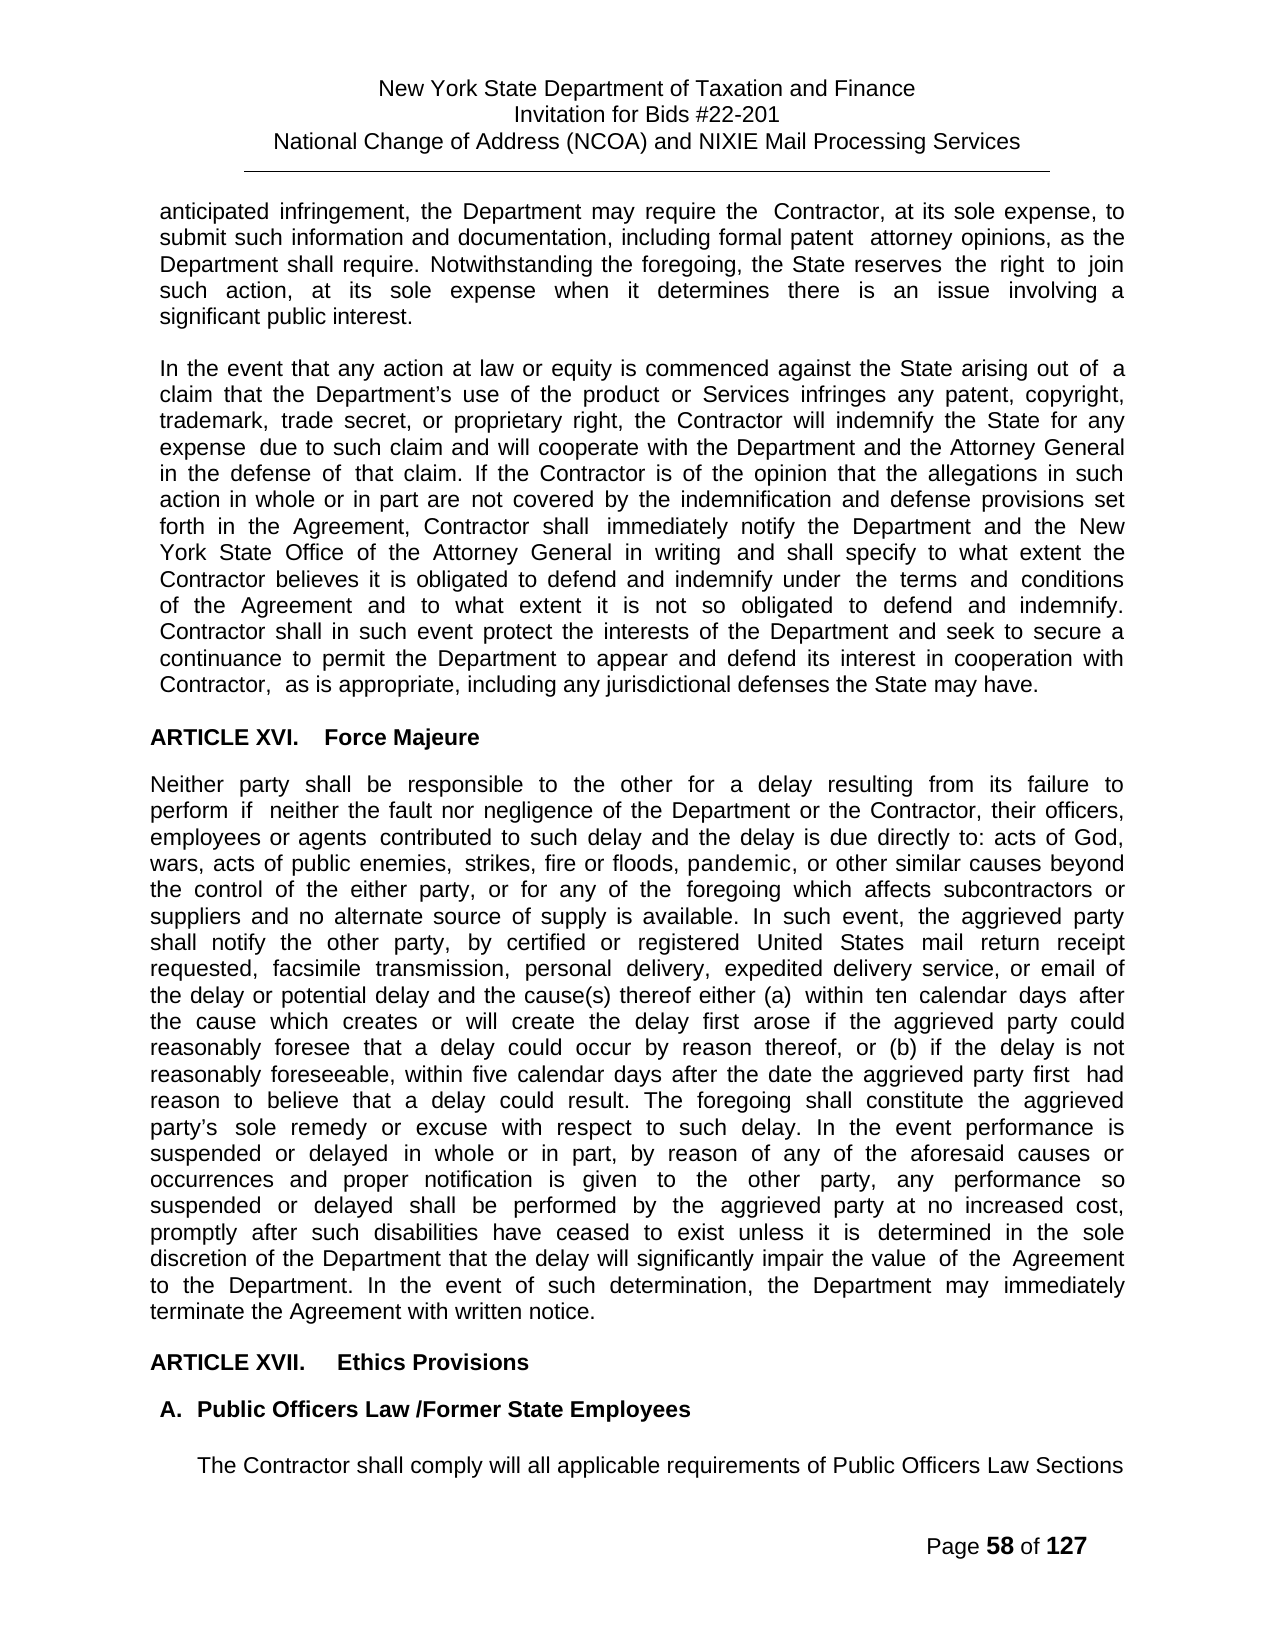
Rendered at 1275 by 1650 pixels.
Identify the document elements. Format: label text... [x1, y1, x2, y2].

text In the event that any action at law or equity is commenced against the State arising out of a claim that the Department’s use of the product or Services infringes any patent, copyright, trademark, trade secret, or proprietary right, the Contractor will indemnify the State for any expense due to such claim and will cooperate with the Department and the Attorney General in the defense of that claim. If the Contractor is of the opinion that the allegations in such action in whole or in part are not covered by the indemnification and defense provisions set forth in the Agreement, Contractor shall immediately notify the Department and the New York State Office of the Attorney General in writing and shall specify to what extent the Contractor believes it is obligated to defend and indemnify under the terms and conditions of the Agreement and to what extent it is not so obligated to defend and indemnify. Contractor shall in such event protect the interests of the Department and seek to secure a continuance to permit the Department to appear and defend its interest in cooperation with Contractor, as is appropriate, including any jurisdictional defenses the State may have. [159, 355, 1125, 697]
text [159, 198, 1125, 330]
text ARTICLE XVII. Ethics Provisions [150, 1349, 1125, 1376]
text ARTICLE XVI. Force Majeure [150, 724, 1125, 750]
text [197, 1452, 1125, 1478]
list Public Officers Law /Former State Employees [159, 1396, 1125, 1423]
text Neither party shall be responsible to the other for a delay resulting from its failure to perform if neither the fault nor negligence of the Department or the Contractor, their officers, employees or agents contributed to such delay and the delay is due directly to: acts of God, wars, acts of public enemies, strikes, fire or floods, pandemic, or other similar causes beyond the control of the either party, or for any of the foregoing which affects subcontractors or suppliers and no alternate source of supply is available. In such event, the aggrieved party shall notify the other party, by certified or registered United States mail return receipt requested, facsimile transmission, personal delivery, expedited delivery service, or email of the delay or potential delay and the cause(s) thereof either (a) within ten calendar days after the cause which creates or will create the delay first arose if the aggrieved party could reasonably foresee that a delay could occur by reason thereof, or (b) if the delay is not reasonably foreseeable, within five calendar days after the date the aggrieved party first had reason to believe that a delay could result. The foregoing shall constitute the aggrieved party’s sole remedy or excuse with respect to such delay. In the event performance is suspended or delayed in whole or in part, by reason of any of the aforesaid causes or occurrences and proper notification is given to the other party, any performance so suspended or delayed shall be performed by the aggrieved party at no increased cost, promptly after such disabilities have ceased to exist unless it is determined in the sole discretion of the Department that the delay will significantly impair the value of the Agreement to the Department. In the event of such determination, the Department may immediately terminate the Agreement with written notice. [150, 771, 1125, 1324]
